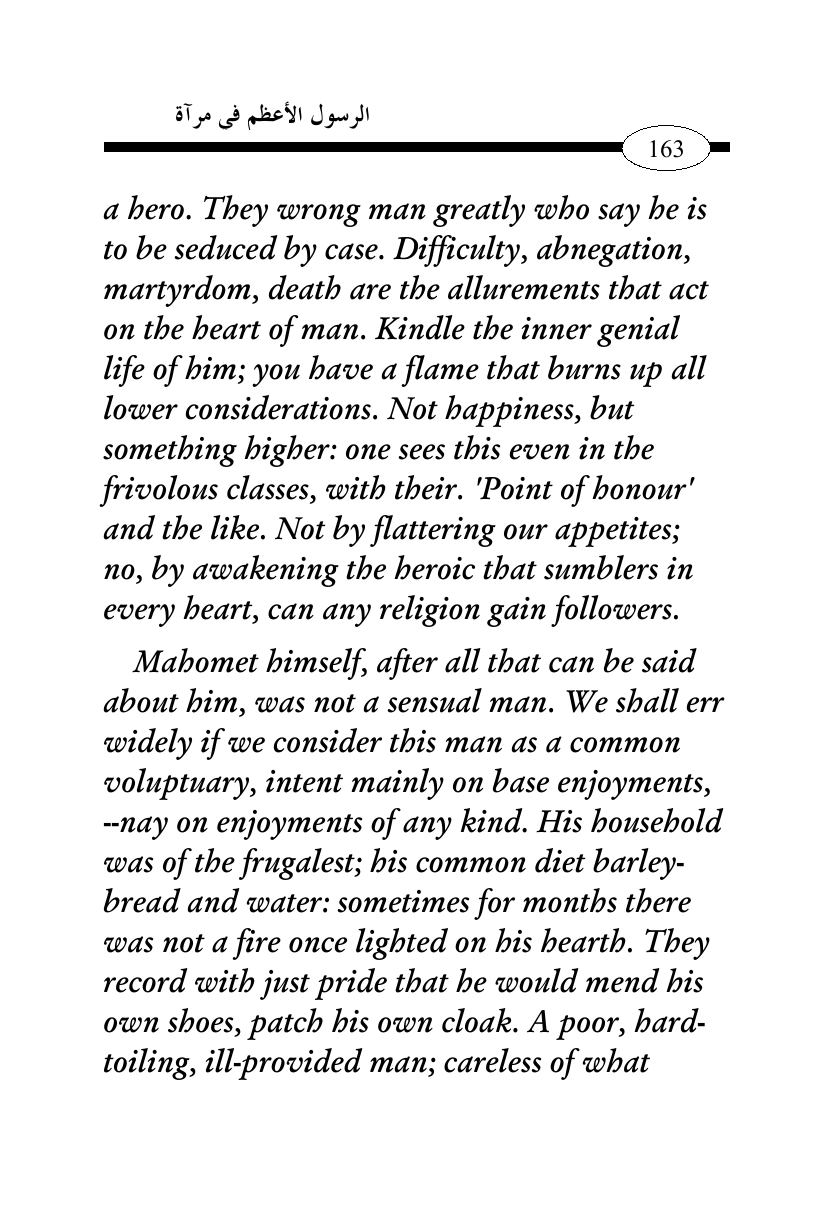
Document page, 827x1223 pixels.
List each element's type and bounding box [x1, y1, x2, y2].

text [103, 640, 724, 1080]
text [103, 188, 724, 628]
